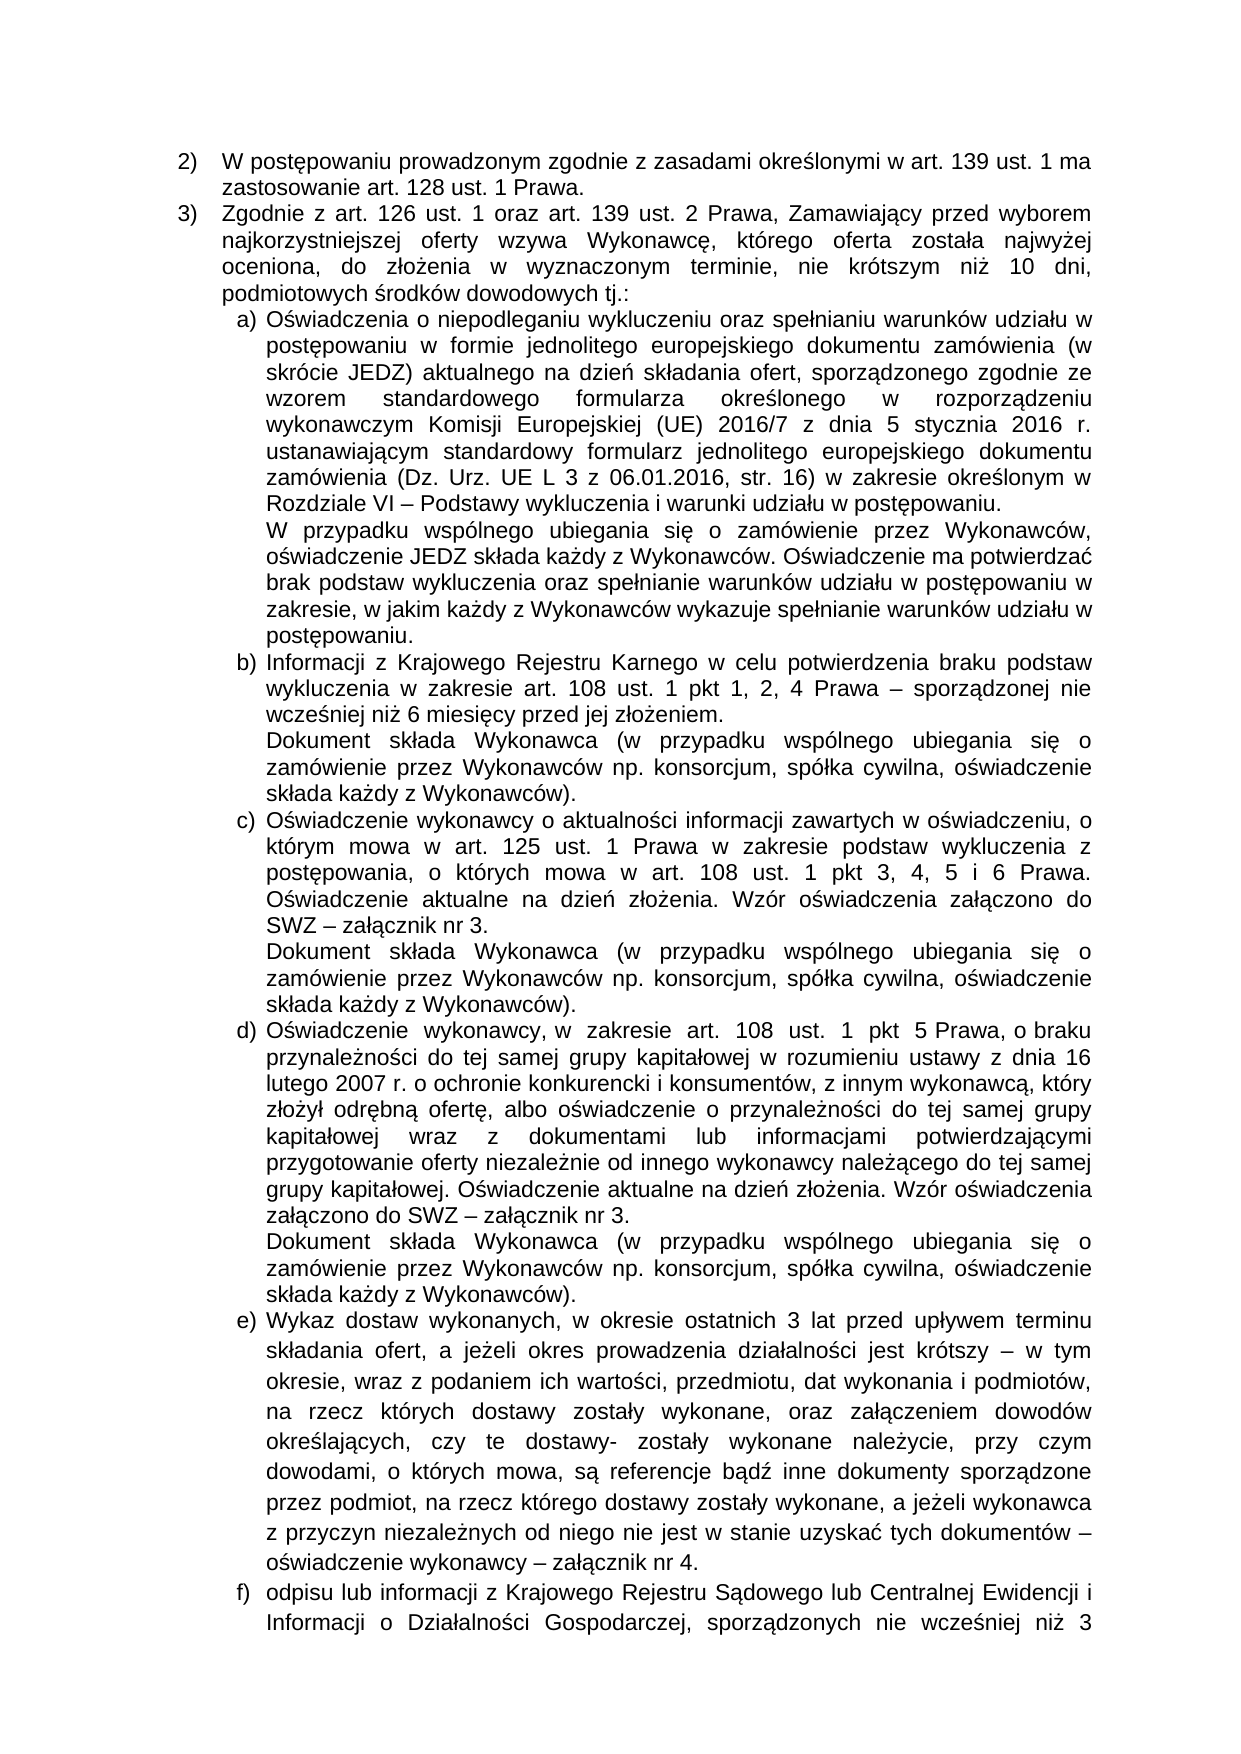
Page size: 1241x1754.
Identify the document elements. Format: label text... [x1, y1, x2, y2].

list Oświadczenie wykonawcy o aktualności informacji zawartych w oświadczeniu, o którym mowa w art. 125 ust. 1 Prawa w zakresie podstaw wykluczenia z postępowania, o których mowa w art. 108 ust. 1 pkt 3, 4, 5 i 6 Prawa. Oświadczenie aktualne na dzień złożenia. Wzór oświadczenia załączono do SWZ – załącznik nr 3. [236, 807, 1092, 938]
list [236, 1579, 1092, 1636]
list Wykaz dostaw wykonanych, w okresie ostatnich 3 lat przed upływem terminu składania ofert, a jeżeli okres prowadzenia działalności jest krótszy – w tym okresie, wraz z podaniem ich wartości, przedmiotu, dat wykonania i podmiotów, na rzecz których dostawy zostały wykonane, oraz załączeniem dowodów określających, czy te dostawy- zostały wykonane należycie, przy czym dowodami, o których mowa, są referencje bądź inne dokumenty sporządzone przez podmiot, na rzecz którego dostawy zostały wykonane, a jeżeli wykonawca z przyczyn niezależnych od niego nie jest w stanie uzyskać tych dokumentów – oświadczenie wykonawcy – załącznik nr 4. [236, 1307, 1092, 1575]
list W przypadku wspólnego ubiegania się o zamówienie przez Wykonawców, oświadczenie JEDZ składa każdy z Wykonawców. Oświadczenie ma potwierdzać brak podstaw wykluczenia oraz spełnianie warunków udziału w postępowaniu w zakresie, w jakim każdy z Wykonawców wykazuje spełnianie warunków udziału w postępowaniu. [266, 517, 1092, 648]
list Oświadczenie wykonawcy, w zakresie art. 108 ust. 1 pkt 5 Prawa, o braku przynależności do tej samej grupy kapitałowej w rozumieniu ustawy z dnia 16 lutego 2007 r. o ochronie konkurencki i konsumentów, z innym wykonawcą, który złożył odrębną ofertę, albo oświadczenie o przynależności do tej samej grupy kapitałowej wraz z dokumentami lub informacjami potwierdzającymi przygotowanie oferty niezależnie od innego wykonawcy należącego do tej samej grupy kapitałowej. Oświadczenie aktualne na dzień złożenia. Wzór oświadczenia załączono do SWZ – załącznik nr 3. [236, 1017, 1092, 1228]
list Dokument składa Wykonawca (w przypadku wspólnego ubiegania się o zamówienie przez Wykonawców np. konsorcjum, spółka cywilna, oświadczenie składa każdy z Wykonawców). [266, 938, 1092, 1017]
list Dokument składa Wykonawca (w przypadku wspólnego ubiegania się o zamówienie przez Wykonawców np. konsorcjum, spółka cywilna, oświadczenie składa każdy z Wykonawców). [266, 1228, 1092, 1307]
list Dokument składa Wykonawca (w przypadku wspólnego ubiegania się o zamówienie przez Wykonawców np. konsorcjum, spółka cywilna, oświadczenie składa każdy z Wykonawców). [266, 727, 1092, 807]
list Informacji z Krajowego Rejestru Karnego w celu potwierdzenia braku podstaw wykluczenia w zakresie art. 108 ust. 1 pkt 1, 2, 4 Prawa – sporządzonej nie wcześniej niż 6 miesięcy przed jej złożeniem. [236, 648, 1092, 727]
list Zgodnie z art. 126 ust. 1 oraz art. 139 ust. 2 Prawa, Zamawiający przed wyborem najkorzystniejszej oferty wzywa Wykonawcę, którego oferta została najwyżej oceniona, do złożenia w wyznaczonym terminie, nie krótszym niż 10 dni, podmiotowych środków dowodowych tj.: [177, 200, 1092, 306]
list Oświadczenia o niepodleganiu wykluczeniu oraz spełnianiu warunków udziału w postępowaniu w formie jednolitego europejskiego dokumentu zamówienia (w skrócie JEDZ) aktualnego na dzień składania ofert, sporządzonego zgodnie ze wzorem standardowego formularza określonego w rozporządzeniu wykonawczym Komisji Europejskiej (UE) 2016/7 z dnia 5 stycznia 2016 r. ustanawiającym standardowy formularz jednolitego europejskiego dokumentu zamówienia (Dz. Urz. UE L 3 z 06.01.2016, str. 16) w zakresie określonym w Rozdziale VI – Podstawy wykluczenia i warunki udziału w postępowaniu. [236, 306, 1092, 517]
list W postępowaniu prowadzonym zgodnie z zasadami określonymi w art. 139 ust. 1 ma zastosowanie art. 128 ust. 1 Prawa. [177, 148, 1092, 200]
